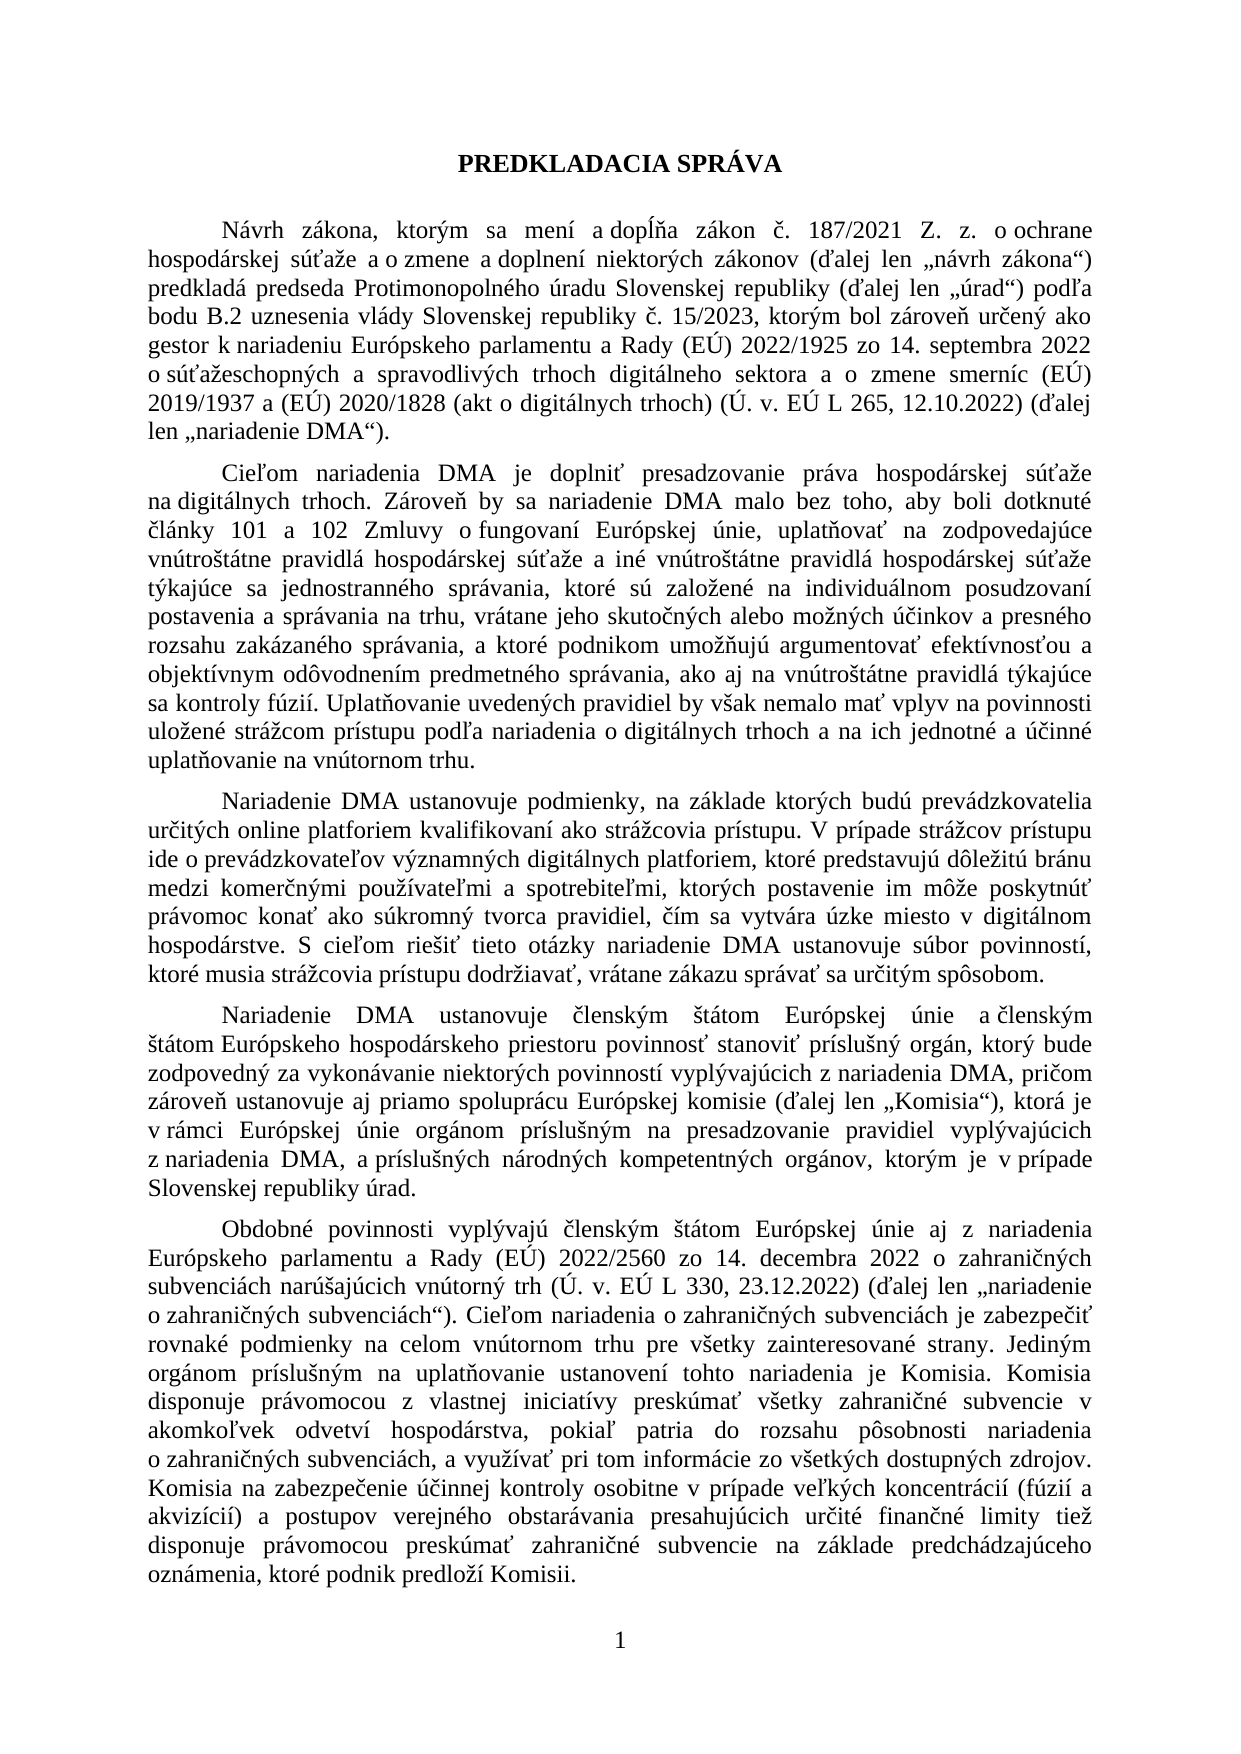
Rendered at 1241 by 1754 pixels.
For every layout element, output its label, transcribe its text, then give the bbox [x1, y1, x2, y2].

text Nariadenie DMA ustanovuje podmienky, na základe ktorých budú prevádzkovatelia určitých online platforiem kvalifikovaní ako strážcovia prístupu. V prípade strážcov prístupu ide o prevádzkovateľov významných digitálnych platforiem, ktoré predstavujú dôležitú bránu medzi komerčnými používateľmi a spotrebiteľmi, ktorých postavenie im môže poskytnúť právomoc konať ako súkromný tvorca pravidiel, čím sa vytvára úzke miesto v digitálnom hospodárstve. S cieľom riešiť tieto otázky nariadenie DMA ustanovuje súbor povinností, ktoré musia strážcovia prístupu dodržiavať, vrátane zákazu správať sa určitým spôsobom. [148, 786, 1093, 988]
text PREDKLADACIA SPRÁVA [148, 148, 1093, 178]
text Cieľom nariadenia DMA je doplniť presadzovanie práva hospodárskej súťaže na digitálnych trhoch. Zároveň by sa nariadenie DMA malo bez toho, aby boli dotknuté články 101 a 102 Zmluvy o fungovaní Európskej únie, uplatňovať na zodpovedajúce vnútroštátne pravidlá hospodárskej súťaže a iné vnútroštátne pravidlá hospodárskej súťaže týkajúce sa jednostranného správania, ktoré sú založené na individuálnom posudzovaní postavenia a správania na trhu, vrátane jeho skutočných alebo možných účinkov a presného rozsahu zakázaného správania, a ktoré podnikom umožňujú argumentovať efektívnosťou a objektívnym odôvodnením predmetného správania, ako aj na vnútroštátne pravidlá týkajúce sa kontroly fúzií. Uplatňovanie uvedených pravidiel by však nemalo mať vplyv na povinnosti uložené strážcom prístupu podľa nariadenia o digitálnych trhoch a na ich jednotné a účinné uplatňovanie na vnútornom trhu. [148, 458, 1093, 774]
text Nariadenie DMA ustanovuje členským štátom Európskej únie a členským štátom Európskeho hospodárskeho priestoru povinnosť stanoviť príslušný orgán, ktorý bude zodpovedný za vykonávanie niektorých povinností vyplývajúcich z nariadenia DMA, pričom zároveň ustanovuje aj priamo spoluprácu Európskej komisie (ďalej len „Komisia“), ktorá je v rámci Európskej únie orgánom príslušným na presadzovanie pravidiel vyplývajúcich z nariadenia DMA, a príslušných národných kompetentných orgánov, ktorým je v prípade Slovenskej republiky úrad. [148, 1000, 1093, 1201]
text Návrh zákona, ktorým sa mení a dopĺňa zákon č. 187/2021 Z. z. o ochrane hospodárskej súťaže a o zmene a doplnení niektorých zákonov (ďalej len „návrh zákona“) predkladá predseda Protimonopolného úradu Slovenskej republiky (ďalej len „úrad“) podľa bodu B.2 uznesenia vlády Slovenskej republiky č. 15/2023, ktorým bol zároveň určený ako gestor k nariadeniu Európskeho parlamentu a Rady (EÚ) 2022/1925 zo 14. septembra 2022 o súťažeschopných a spravodlivých trhoch digitálneho sektora a o zmene smerníc (EÚ) 2019/1937 a (EÚ) 2020/1828 (akt o digitálnych trhoch) (Ú. v. EÚ L 265, 12.10.2022) (ďalej len „nariadenie DMA“). [148, 215, 1093, 445]
text Obdobné povinnosti vyplývajú členským štátom Európskej únie aj z nariadenia Európskeho parlamentu a Rady (EÚ) 2022/2560 zo 14. decembra 2022 o zahraničných subvenciách narúšajúcich vnútorný trh (Ú. v. EÚ L 330, 23.12.2022) (ďalej len „nariadenie o zahraničných subvenciách“). Cieľom nariadenia o zahraničných subvenciách je zabezpečiť rovnaké podmienky na celom vnútornom trhu pre všetky zainteresované strany. Jediným orgánom príslušným na uplatňovanie ustanovení tohto nariadenia je Komisia. Komisia disponuje právomocou z vlastnej iniciatívy preskúmať všetky zahraničné subvencie v akomkoľvek odvetví hospodárstva, pokiaľ patria do rozsahu pôsobnosti nariadenia o zahraničných subvenciách, a využívať pri tom informácie zo všetkých dostupných zdrojov. Komisia na zabezpečenie účinnej kontroly osobitne v prípade veľkých koncentrácií (fúzií a akvizícií) a postupov verejného obstarávania presahujúcich určité finančné limity tiež disponuje právomocou preskúmať zahraničné subvencie na základe predchádzajúceho oznámenia, ktoré podnik predloží Komisii. [148, 1214, 1093, 1588]
